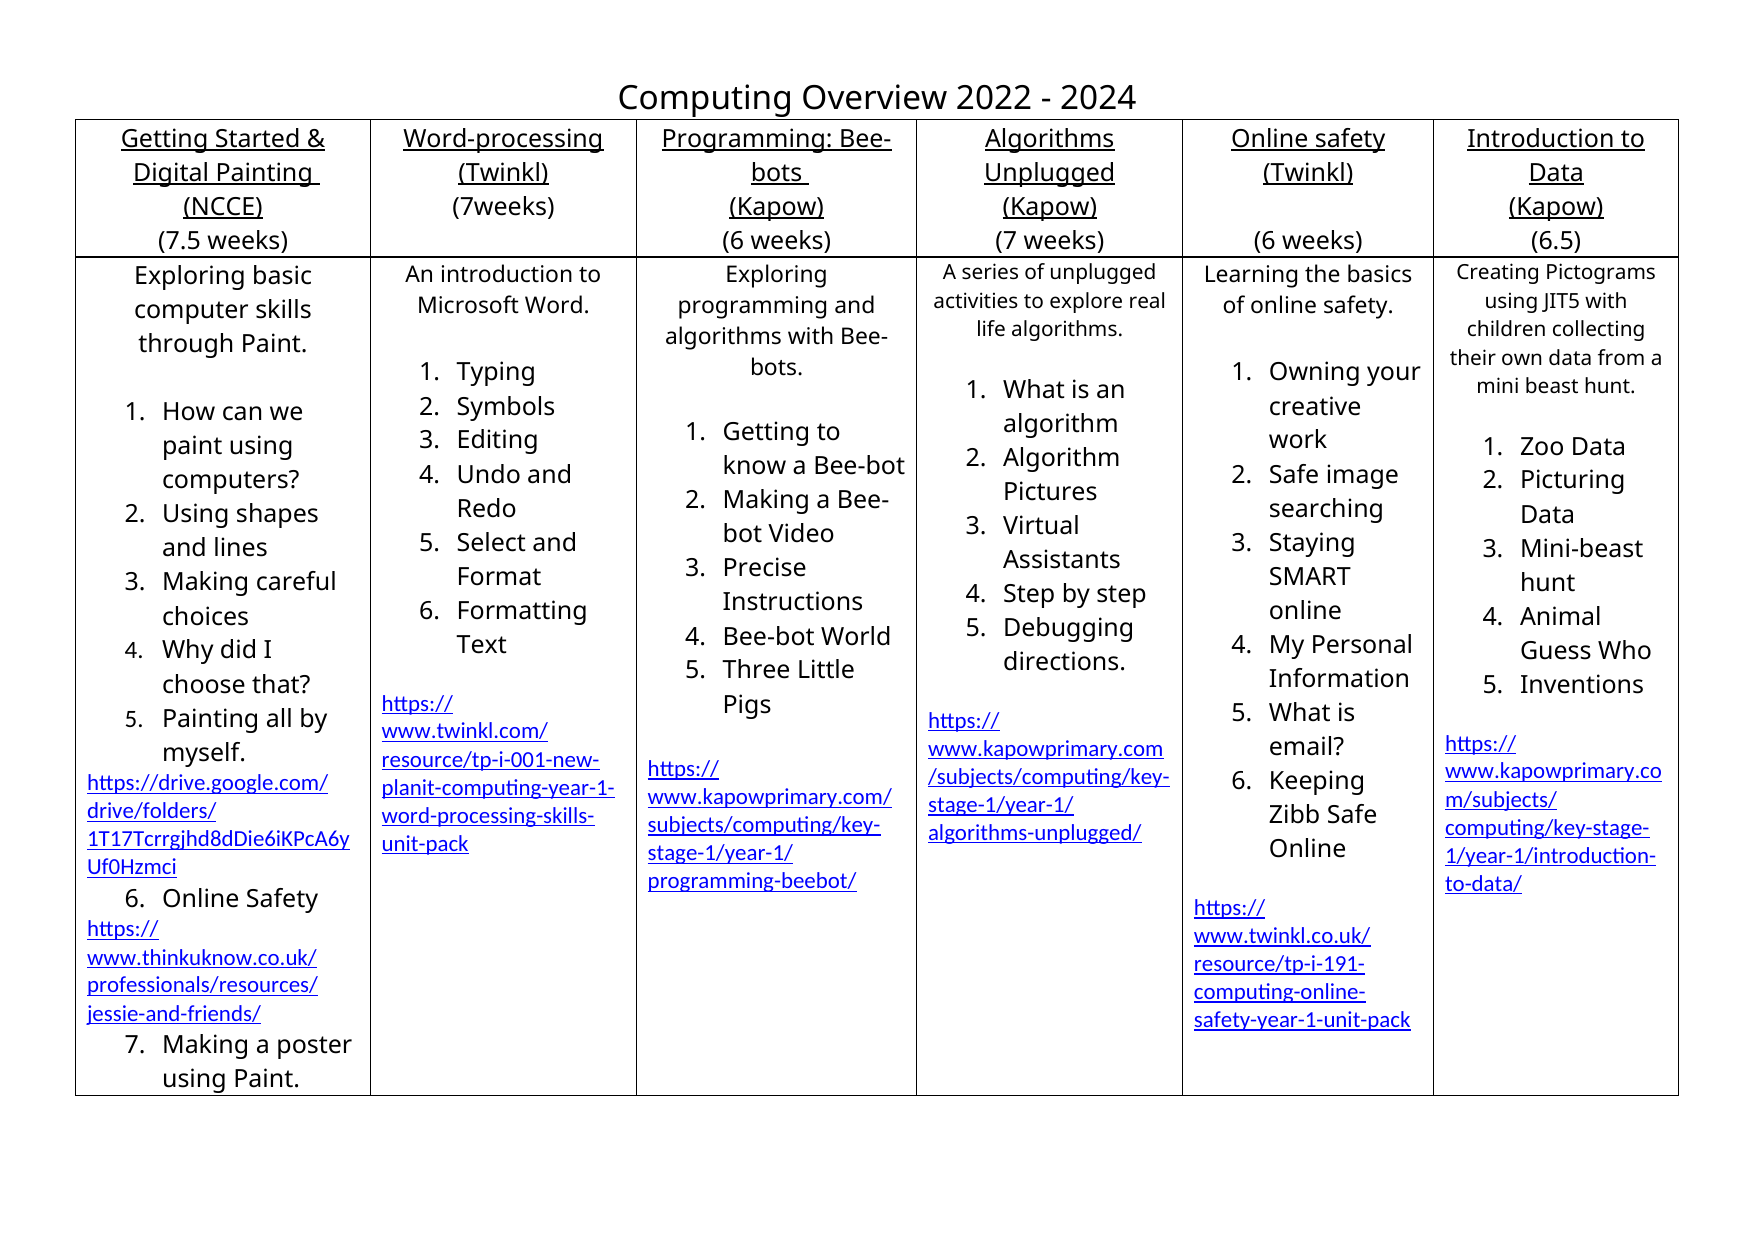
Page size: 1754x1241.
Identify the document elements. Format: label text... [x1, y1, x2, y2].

table_cell Word-processing (Twinkl) (7weeks) [371, 120, 636, 256]
table_cell Online safety (Twinkl) (6 weeks) [1183, 120, 1433, 256]
table_cell A series of unplugged activities to explore real life algorithms. What is an algorithm Algorithm Pictures Virtual Assistants Step by step Debugging directions. https://www.kapowprimary.com/subjects/computing/key-stage-1/year-1/algorithms-unplugged/ [917, 258, 1182, 1095]
table_cell Exploring programming and algorithms with Bee-bots. Getting to know a Bee-bot Making a Bee-bot Video Precise Instructions Bee-bot World Three Little Pigs https://www.kapowprimary.com/subjects/computing/key-stage-1/year-1/programming-beebot/ [637, 258, 916, 1095]
table_cell Introduction to Data (Kapow) (6.5) [1434, 120, 1678, 256]
table_cell Getting Started & Digital Painting (NCCE) (7.5 weeks) [76, 120, 370, 256]
table_cell Learning the basics of online safety. Owning your creative work Safe image searching Staying SMART online My Personal Information What is email? Keeping Zibb Safe Online https://www.twinkl.co.uk/resource/tp-i-191-computing-online-safety-year-1-unit-pack [1183, 258, 1433, 1095]
table_cell Exploring basic computer skills through Paint. How can we paint using computers? Using shapes and lines Making careful choices Why did I choose that? Painting all by myself. https://drive.google.com/drive/folders/1T17Tcrrgjhd8dDie6iKPcA6yUf0Hzmci Online Safety https://www.thinkuknow.co.uk/professionals/resources/jessie-and-friends/ Making a poster using Paint. [76, 258, 370, 1095]
table_cell Programming: Bee-bots (Kapow) (6 weeks) [637, 120, 916, 256]
table_cell Creating Pictograms using JIT5 with children collecting their own data from a mini beast hunt. Zoo Data Picturing Data Mini-beast hunt Animal Guess Who Inventions https://www.kapowprimary.com/subjects/computing/key-stage-1/year-1/introduction-to-data/ [1434, 258, 1678, 1095]
table_cell An introduction to Microsoft Word. Typing Symbols Editing Undo and Redo Select and Format Formatting Text https://www.twinkl.com/resource/tp-i-001-new-planit-computing-year-1-word-processing-skills-unit-pack [371, 258, 636, 1095]
table_cell Algorithms Unplugged (Kapow) (7 weeks) [917, 120, 1182, 256]
